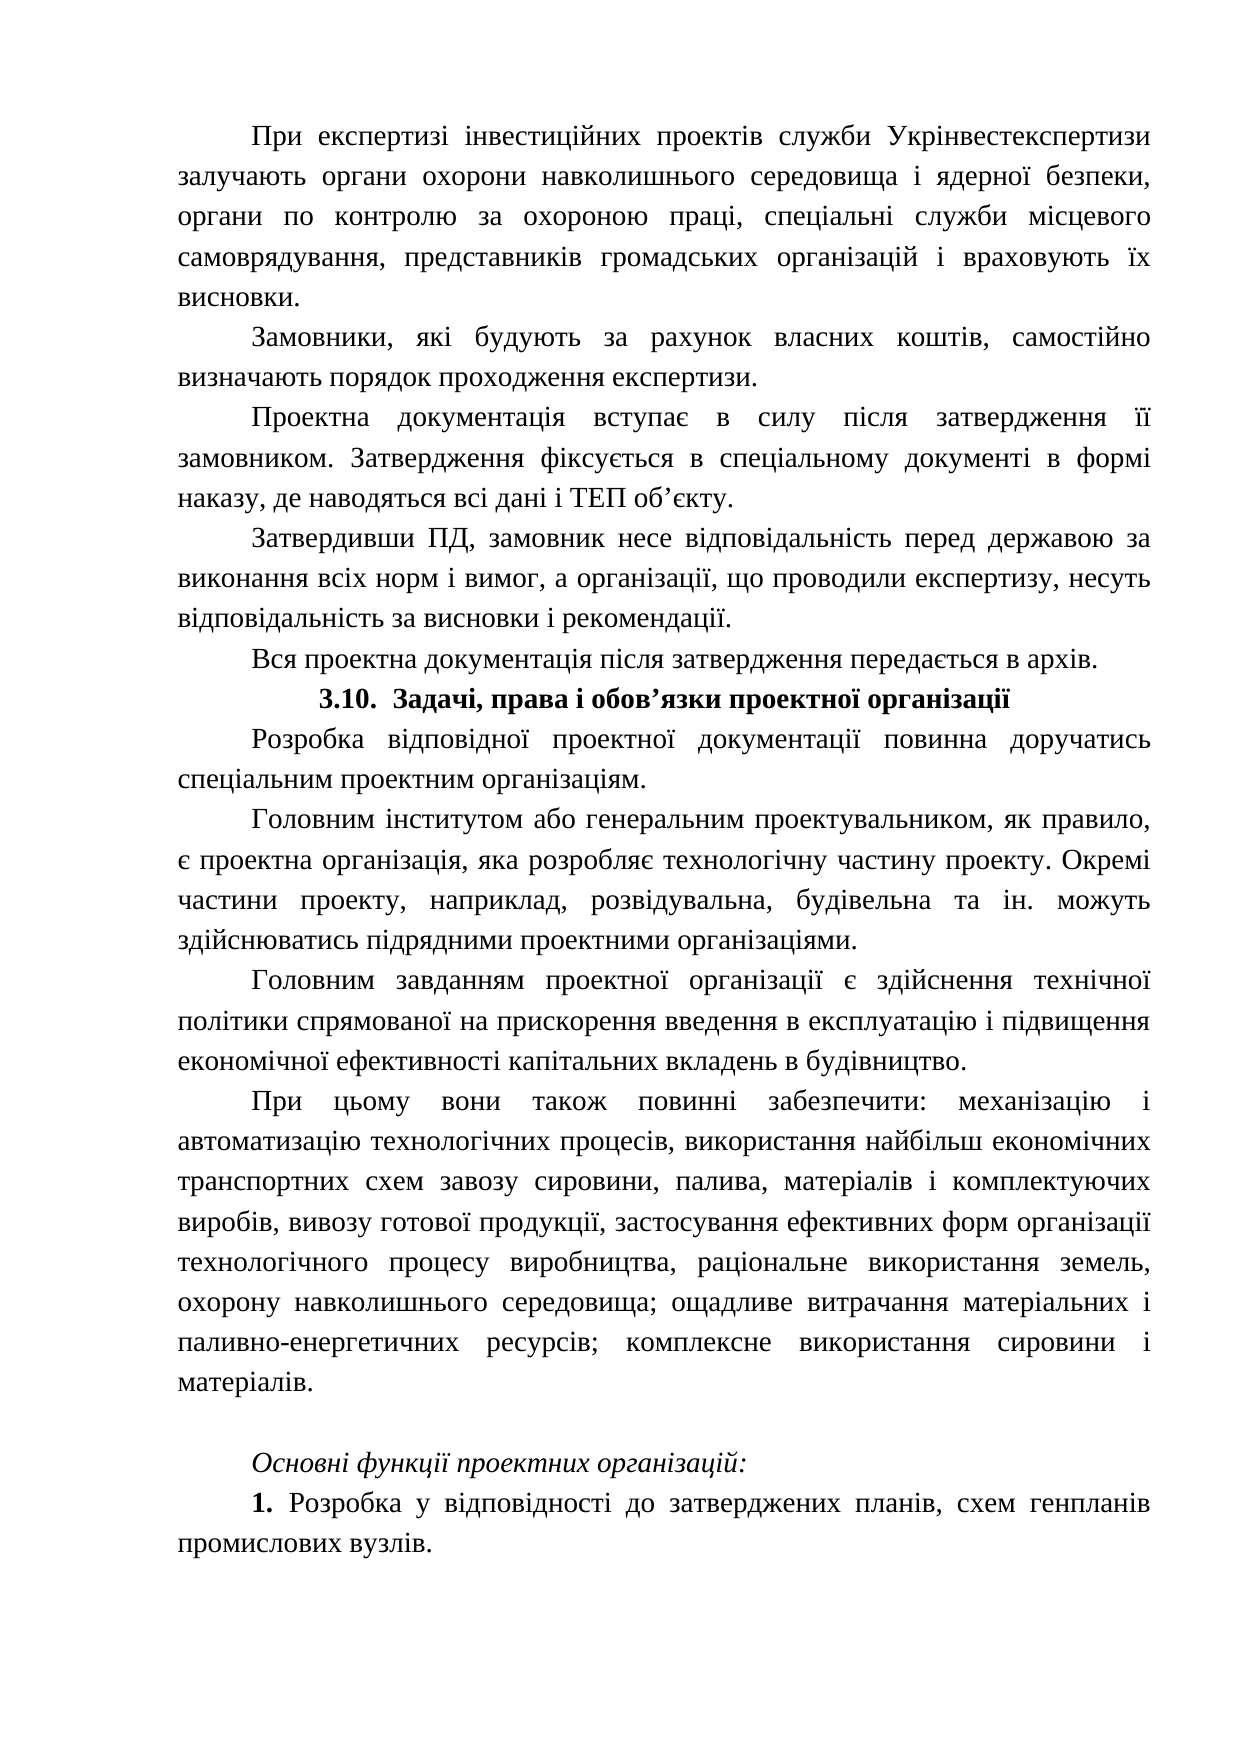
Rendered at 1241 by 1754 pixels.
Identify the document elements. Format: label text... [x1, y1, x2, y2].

text Головним завданням проектної організації є здійснення технічної політики спрямованої на прискорення введення в експлуатацію і підвищення економічної ефективності капітальних вкладень в будівництво. [177, 962, 1152, 1076]
text Головним інститутом або генеральним проектувальником, як правило, є проектна організація, яка розробляє технологічну частину проекту. Окремі частини проекту, наприклад, розвідувальна, будівельна та ін. можуть здійснюватись підрядними проектними організаціями. [177, 802, 1152, 956]
list Задачі, права і обов’язки проектної організації [177, 681, 1152, 714]
text Проектна документація вступає в силу після затвердження її замовником. Затвердження фіксується в спеціальному документі в формі наказу, де наводяться всі дані і ТЕП об’єкту. [177, 399, 1152, 513]
text Затвердивши ПД, замовник несе відповідальність перед державою за виконання всіх норм і вимог, а організації, що проводили експертизу, несуть відповідальність за висновки і рекомендації. [177, 520, 1152, 634]
text Замовники, які будують за рахунок власних коштів, самостійно визначають порядок проходження експертизи. [177, 319, 1152, 393]
text При експертизі інвестиційних проектів служби Укрінвестекспертизи залучають органи охорони навколишнього середовища і ядерної безпеки, органи по контролю за охороною праці, спеціальні служби місцевого самоврядування, представників громадських організацій і враховують їх висновки. [177, 118, 1152, 312]
text Основні функції проектних організацій: [177, 1445, 1152, 1478]
text Вся проектна документація після затвердження передається в архів. [177, 641, 1152, 674]
list Розробка у відповідності до затверджених планів, схем генпланів промислових вузлів. [177, 1485, 1152, 1559]
text При цьому вони також повинні забезпечити: механізацію і автоматизацію технологічних процесів, використання найбільш економічних транспортних схем завозу сировини, палива, матеріалів і комплектуючих виробів, вивозу готової продукції, застосування ефективних форм організації технологічного процесу виробництва, раціональне використання земель, охорону навколишнього середовища; ощадливе витрачання матеріальних і паливно-енергетичних ресурсів; комплексне використання сировини і матеріалів. [177, 1083, 1152, 1398]
text Розробка відповідної проектної документації повинна доручатись спеціальним проектним організаціям. [177, 721, 1152, 795]
